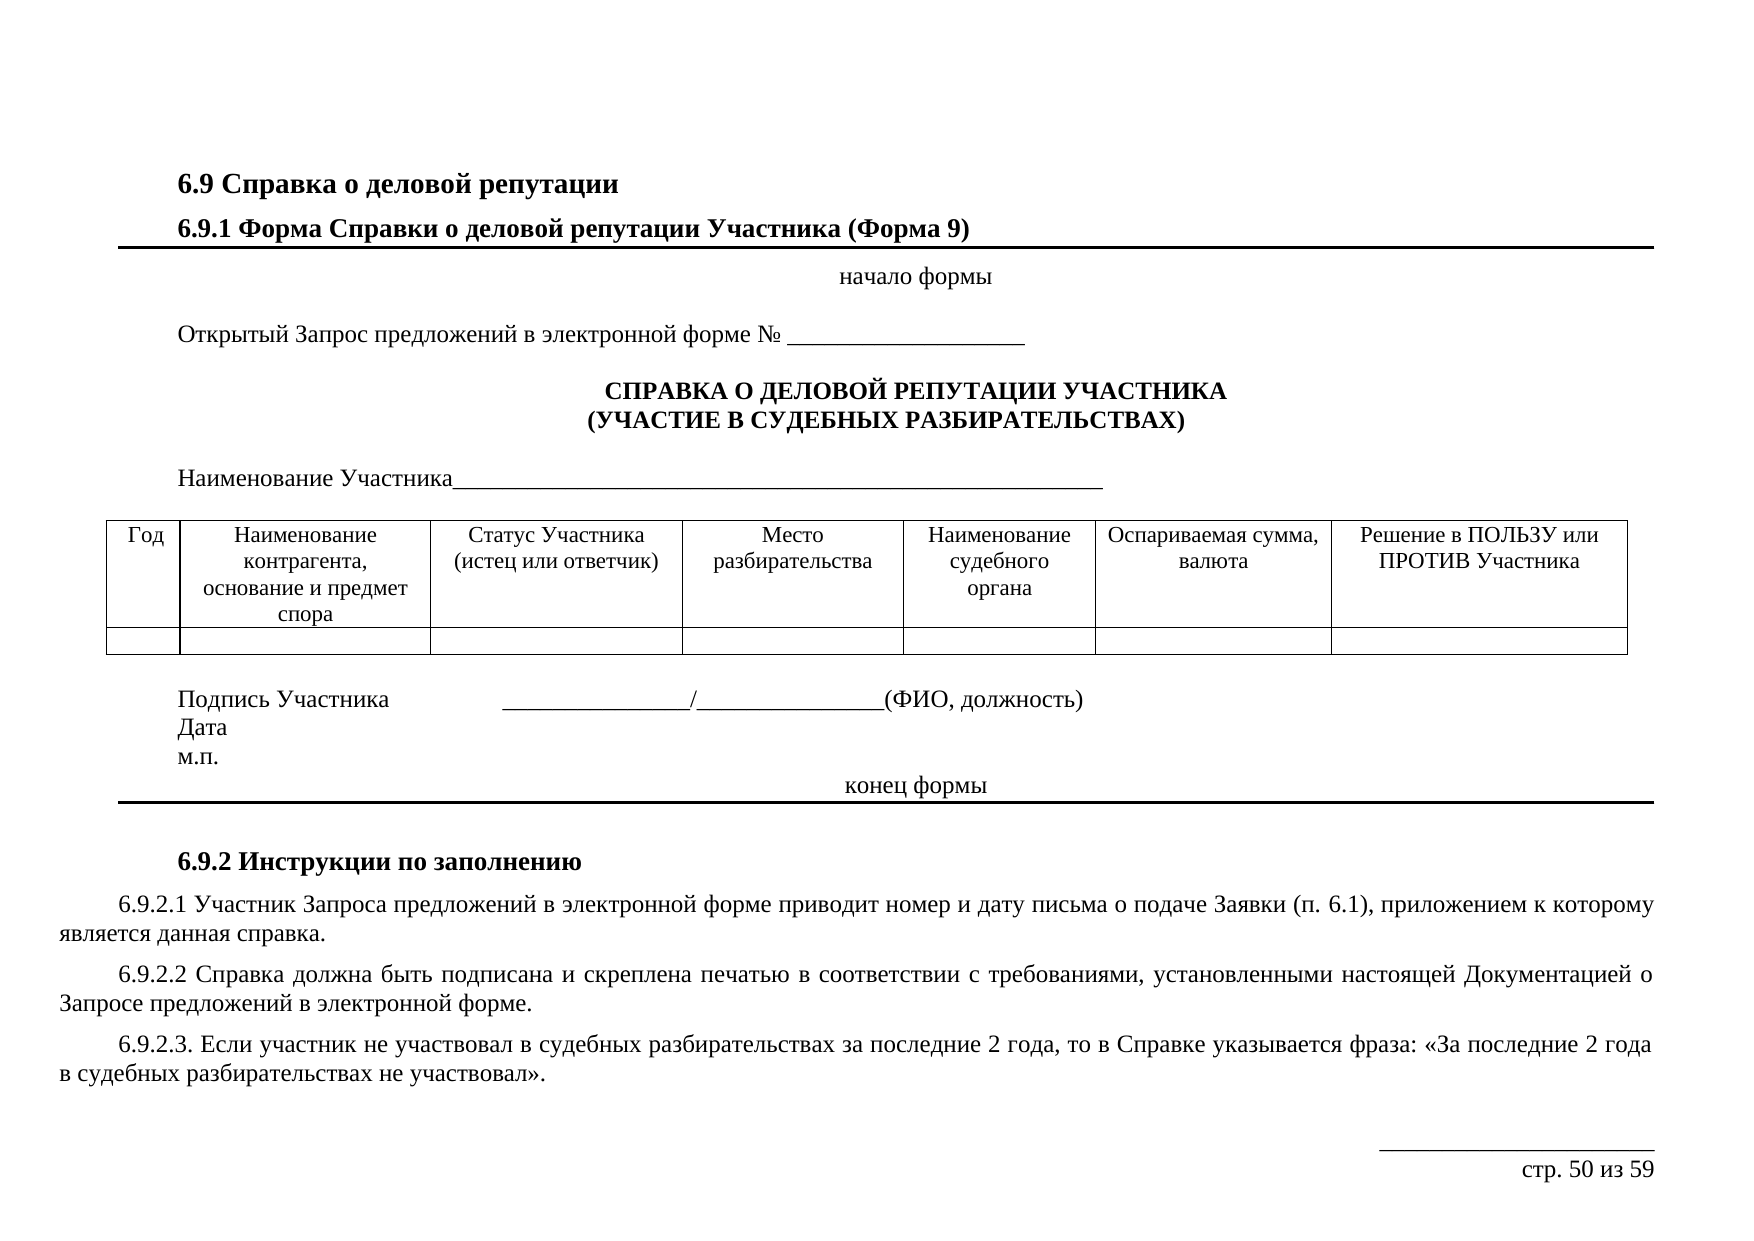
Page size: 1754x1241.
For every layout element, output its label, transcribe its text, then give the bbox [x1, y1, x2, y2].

table_cell [683, 628, 903, 654]
table_header Оспариваемая сумма, валюта [1096, 521, 1331, 627]
table_header Год [107, 521, 179, 627]
text 6.9.1 Форма Справки о деловой репутации Участника (Форма 9) [118, 212, 1654, 246]
text 6.9.2.3. Если участник не участвовал в судебных разбирательствах за последние 2 года, то в Справке указывается фраза: «За последние 2 года в судебных разбирательствах не участвовал». [59, 1029, 1654, 1086]
text начало формы [118, 261, 1654, 290]
text Дата [118, 712, 1654, 741]
table_cell [181, 628, 430, 654]
table_cell [1332, 628, 1627, 654]
table_header Статус Участника (истец или ответчик) [431, 521, 682, 627]
text СПРАВКА О ДЕЛОВОЙ РЕПУТАЦИИ УЧАСТНИКА (УЧАСТИЕ В СУДЕБНЫХ РАЗБИРАТЕЛЬСТВАХ) [118, 376, 1654, 434]
table_cell [1096, 628, 1331, 654]
table_header Решение в ПОЛЬЗУ или ПРОТИВ Участника [1332, 521, 1627, 627]
table_header Наименование контрагента, основание и предмет спора [181, 521, 430, 627]
table_header Место разбирательства [683, 521, 903, 627]
text 6.9 Справка о деловой репутации [118, 166, 1654, 200]
table_cell [431, 628, 682, 654]
text конец формы [118, 770, 1654, 801]
text 6.9.2.1 Участник Запроса предложений в электронной форме приводит номер и дату письма о подаче Заявки (п. 6.1), приложением к которому является данная справка. [59, 889, 1654, 946]
text м.п. [118, 741, 1654, 770]
text 6.9.2.2 Справка должна быть подписана и скреплена печатью в соответствии с требованиями, установленными настоящей Документацией о Запросе предложений в электронной форме. [59, 959, 1654, 1016]
text Открытый Запрос предложений в электронной форме № ___________________ [118, 319, 1654, 348]
table_cell [904, 628, 1095, 654]
text Наименование Участника____________________________________________________ [118, 463, 1654, 491]
text Подпись Участника _______________/_______________(ФИО, должность) [118, 684, 1654, 712]
table_cell [107, 628, 179, 654]
text 6.9.2 Инструкции по заполнению [118, 845, 1654, 876]
table_header Наименование судебного органа [904, 521, 1095, 627]
